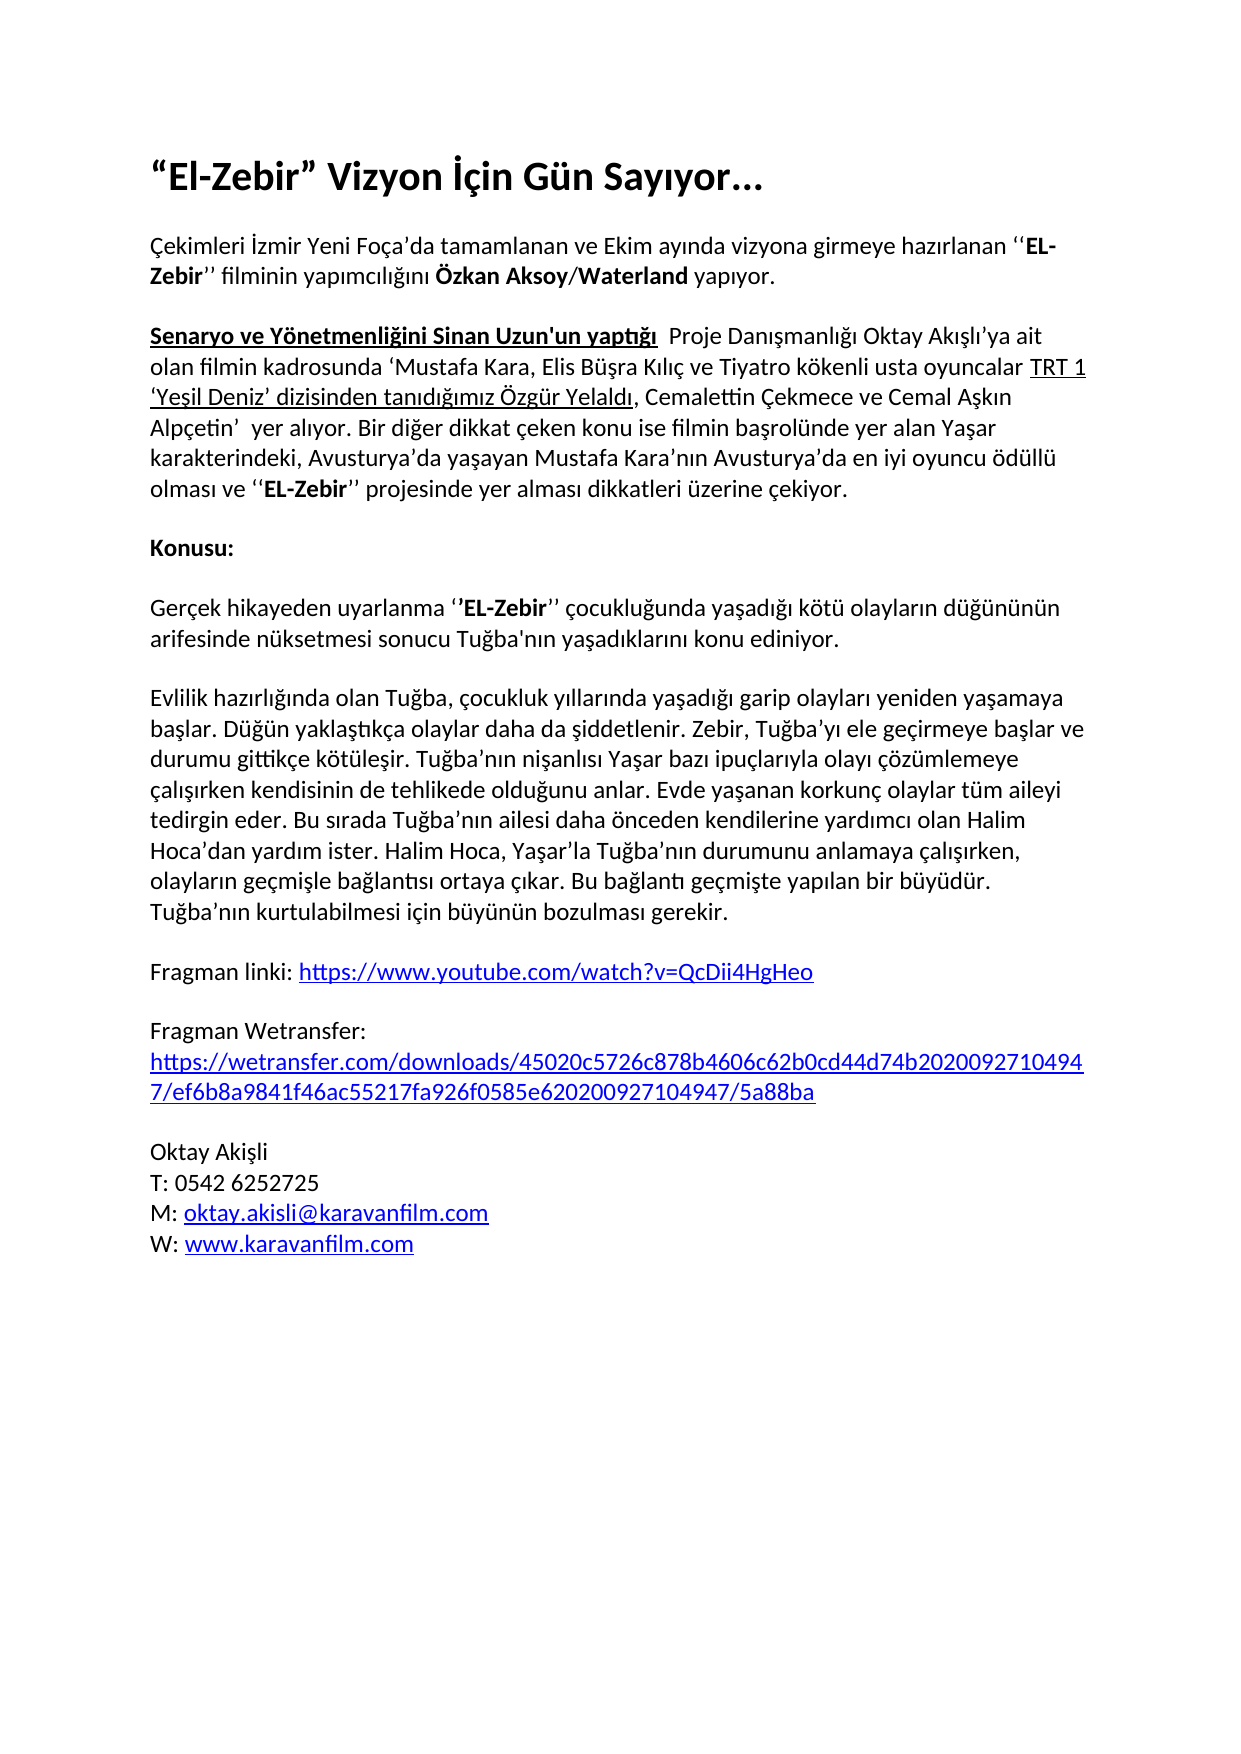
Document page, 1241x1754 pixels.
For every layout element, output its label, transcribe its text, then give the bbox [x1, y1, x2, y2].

text Çekimleri İzmir Yeni Foça’da tamamlanan ve Ekim ayında vizyona girmeye hazırlanan ‘‘EL-Zebir’’ filminin yapımcılığını Özkan Aksoy/Waterland yapıyor. [150, 230, 1090, 291]
text Fragman Wetransfer: https://wetransfer.com/downloads/45020c5726c878b4606c62b0cd44d74b20200927104947/ef6b8a9841f46ac55217fa926f0585e620200927104947/5a88ba [150, 1015, 1090, 1107]
text Gerçek hikayeden uyarlanma ‘’EL-Zebir’’ çocukluğunda yaşadığı kötü olayların düğününün arifesinde nüksetmesi sonucu Tuğba'nın yaşadıklarını konu ediniyor. [150, 592, 1090, 653]
text Fragman linki: https://www.youtube.com/watch?v=QcDii4HgHeo [150, 956, 1090, 986]
text Oktay Akişli [150, 1136, 1090, 1167]
text “El-Zebir” Vizyon İçin Gün Sayıyor... [150, 150, 1090, 201]
text M: oktay.akisli@karavanfilm.com [150, 1197, 1090, 1228]
text Konusu: [150, 532, 1090, 563]
text W: www.karavanfilm.com [150, 1228, 1090, 1258]
text Evlilik hazırlığında olan Tuğba, çocukluk yıllarında yaşadığı garip olayları yeniden yaşamaya başlar. Düğün yaklaştıkça olaylar daha da şiddetlenir. Zebir, Tuğba’yı ele geçirmeye başlar ve durumu gittikçe kötüleşir. Tuğba’nın nişanlısı Yaşar bazı ipuçlarıyla olayı çözümlemeye çalışırken kendisinin de tehlikede olduğunu anlar. Evde yaşanan korkunç olaylar tüm aileyi tedirgin eder. Bu sırada Tuğba’nın ailesi daha önceden kendilerine yardımcı olan Halim Hoca’dan yardım ister. Halim Hoca, Yaşar’la Tuğba’nın durumunu anlamaya çalışırken, olayların geçmişle bağlantısı ortaya çıkar. Bu bağlantı geçmişte yapılan bir büyüdür. Tuğba’nın kurtulabilmesi için büyünün bozulması gerekir. [150, 682, 1090, 927]
text T: 0542 6252725 [150, 1167, 1090, 1197]
text Senaryo ve Yönetmenliğini Sinan Uzun'un yaptığı Proje Danışmanlığı Oktay Akışlı’ya ait olan filmin kadrosunda ‘Mustafa Kara, Elis Büşra Kılıç ve Tiyatro kökenli usta oyuncalar TRT 1 ‘Yeşil Deniz’ dizisinden tanıdığımız Özgür Yelaldı, Cemalettin Çekmece ve Cemal Aşkın Alpçetin’ yer alıyor. Bir diğer dikkat çeken konu ise filmin başrolünde yer alan Yaşar karakterindeki, Avusturya’da yaşayan Mustafa Kara’nın Avusturya’da en iyi oyuncu ödüllü olması ve ‘‘EL-Zebir’’ projesinde yer alması dikkatleri üzerine çekiyor. [150, 320, 1090, 503]
